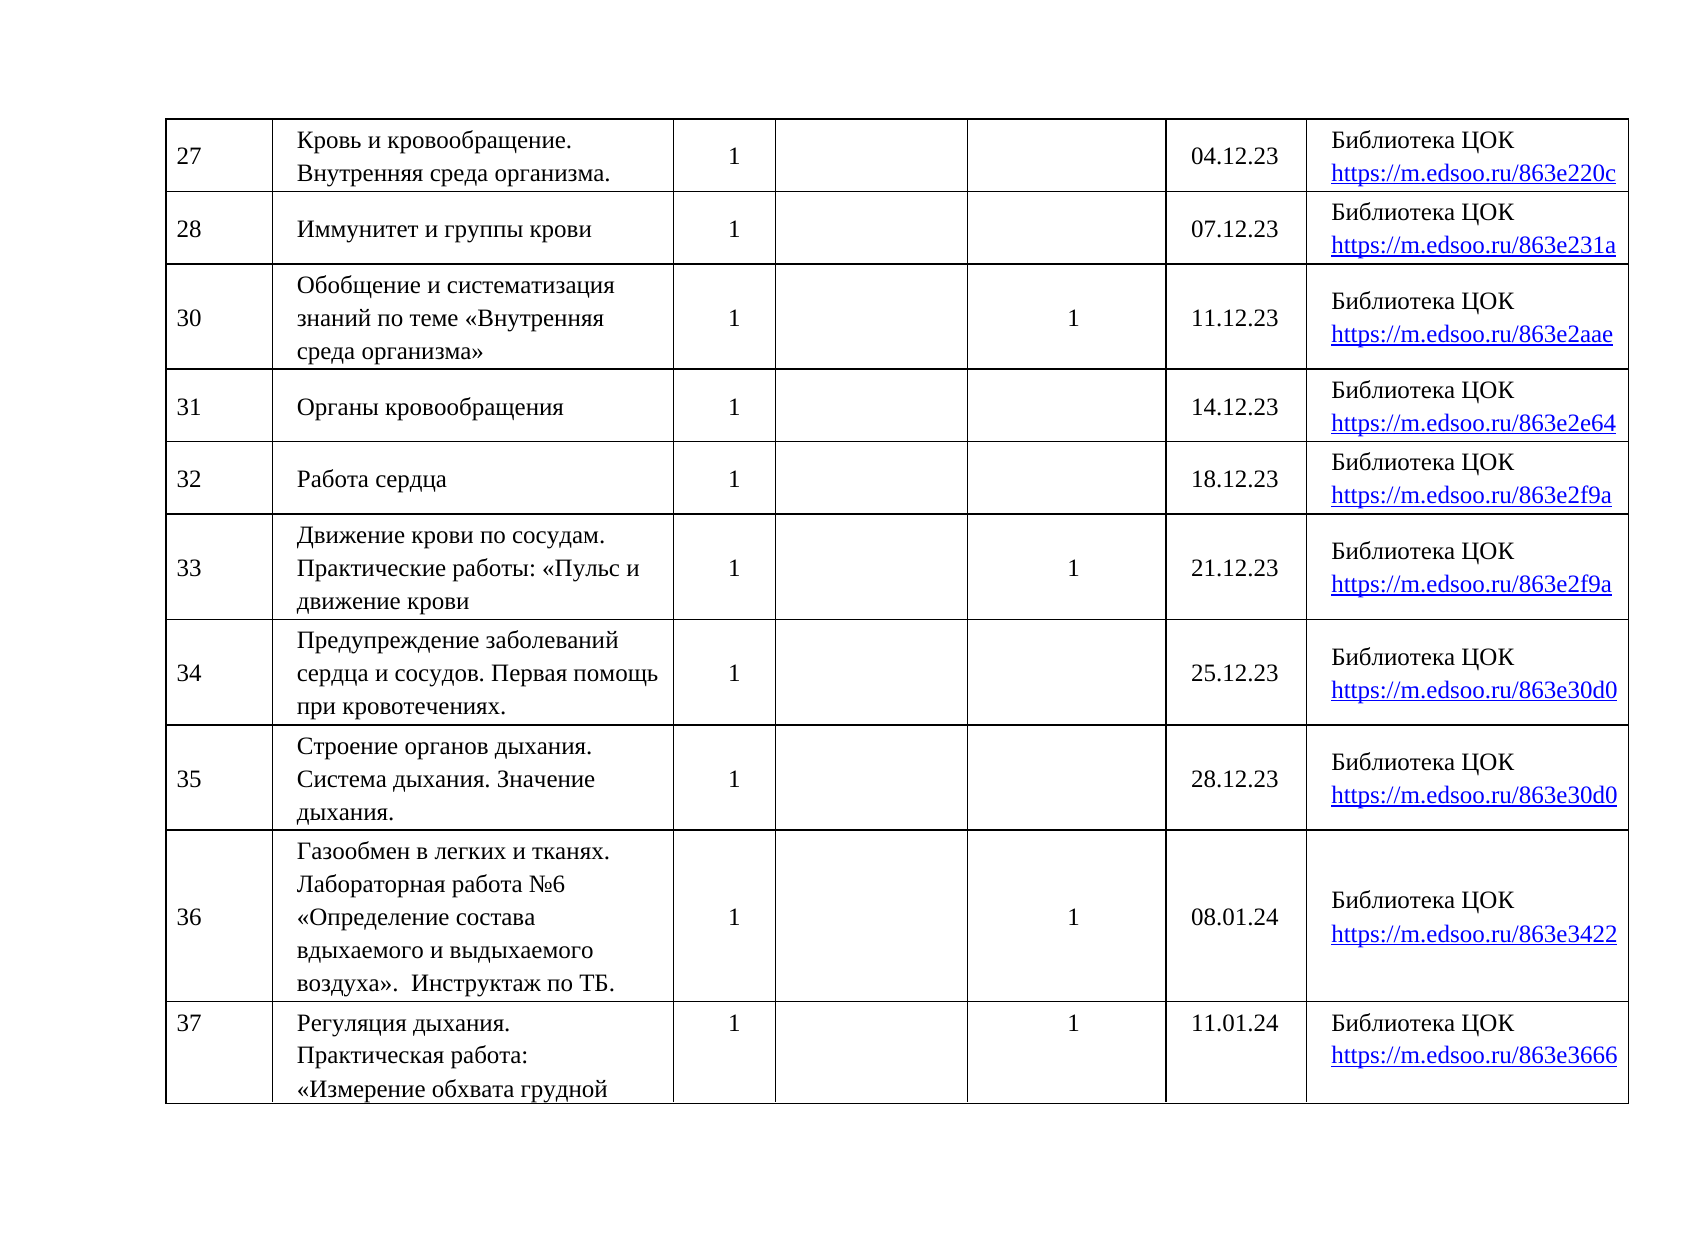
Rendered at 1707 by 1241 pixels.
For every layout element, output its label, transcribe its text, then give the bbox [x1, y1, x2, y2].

table_cell Обобщение и систематизация знаний по теме «Внутренняя среда организма» [273, 265, 673, 368]
table_cell [968, 370, 1165, 441]
table_cell Библиотека ЦОК https://m.edsoo.ru/863e30d0 [1307, 726, 1628, 829]
table_cell 33 [167, 515, 272, 618]
table_cell 1 [674, 120, 775, 191]
table_cell [776, 515, 967, 618]
table_cell [776, 442, 967, 513]
table_cell 1 [968, 1002, 1165, 1102]
table_cell 1 [968, 515, 1165, 618]
table_cell Библиотека ЦОК https://m.edsoo.ru/863e220c [1307, 120, 1628, 191]
table_cell 11.12.23 [1167, 265, 1306, 368]
table_cell Работа сердца [273, 442, 673, 513]
table_cell 11.01.24 [1167, 1002, 1306, 1102]
table_cell 28 [167, 192, 272, 263]
table_cell 07.12.23 [1167, 192, 1306, 263]
table_cell 34 [167, 620, 272, 724]
table_cell Движение крови по сосудам. Практические работы: «Пульс и движение крови [273, 515, 673, 618]
table_cell Органы кровообращения [273, 370, 673, 441]
table_cell 28.12.23 [1167, 726, 1306, 829]
table_cell 37 [167, 1002, 272, 1102]
table_cell 1 [674, 1002, 775, 1102]
table_cell Строение органов дыхания. Система дыхания. Значение дыхания. [273, 726, 673, 829]
table_cell [968, 620, 1165, 724]
table_cell Библиотека ЦОК https://m.edsoo.ru/863e231a [1307, 192, 1628, 263]
table_cell [968, 442, 1165, 513]
table_cell Библиотека ЦОК https://m.edsoo.ru/863e2f9a [1307, 515, 1628, 618]
table_cell 1 [674, 442, 775, 513]
table_cell 1 [674, 620, 775, 724]
table_cell Библиотека ЦОК https://m.edsoo.ru/863e30d0 [1307, 620, 1628, 724]
table_cell 1 [674, 192, 775, 263]
table_cell 1 [674, 515, 775, 618]
table_cell [776, 831, 967, 1001]
table_cell [776, 265, 967, 368]
table_cell Библиотека ЦОК https://m.edsoo.ru/863e2aae [1307, 265, 1628, 368]
table_cell Газообмен в легких и тканях. Лабораторная работа №6 «Определение состава вдыхаемого и выдыхаемого воздуха». Инструктаж по ТБ. [273, 831, 673, 1001]
table_cell [968, 192, 1165, 263]
table_cell [776, 192, 967, 263]
table_cell [776, 120, 967, 191]
table_cell Предупреждение заболеваний сердца и сосудов. Первая помощь при кровотечениях. [273, 620, 673, 724]
table_cell 25.12.23 [1167, 620, 1306, 724]
table_cell 14.12.23 [1167, 370, 1306, 441]
table_cell 27 [167, 120, 272, 191]
table_cell 32 [167, 442, 272, 513]
table_cell 35 [167, 726, 272, 829]
table_cell 08.01.24 [1167, 831, 1306, 1001]
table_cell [273, 1002, 673, 1102]
table_cell Библиотека ЦОК https://m.edsoo.ru/863e3422 [1307, 831, 1628, 1001]
table_cell 31 [167, 370, 272, 441]
table_cell 1 [674, 265, 775, 368]
table_cell 30 [167, 265, 272, 368]
table_cell 21.12.23 [1167, 515, 1306, 618]
table_cell [776, 620, 967, 724]
table_cell Библиотека ЦОК https://m.edsoo.ru/863e2e64 [1307, 370, 1628, 441]
table_cell Библиотека ЦОК https://m.edsoo.ru/863e2f9a [1307, 442, 1628, 513]
table_cell 1 [968, 265, 1165, 368]
table_cell 1 [674, 831, 775, 1001]
table_cell 1 [968, 831, 1165, 1001]
table_cell [776, 1002, 967, 1102]
table_cell [776, 726, 967, 829]
table_cell Иммунитет и группы крови [273, 192, 673, 263]
table_cell 18.12.23 [1167, 442, 1306, 513]
table_cell [968, 726, 1165, 829]
table_cell 1 [674, 726, 775, 829]
table_cell 36 [167, 831, 272, 1001]
table_cell 04.12.23 [1167, 120, 1306, 191]
table_cell 1 [674, 370, 775, 441]
table_cell Кровь и кровообращение. Внутренняя среда организма. [273, 120, 673, 191]
table_cell [776, 370, 967, 441]
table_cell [1307, 1002, 1628, 1102]
table_cell [968, 120, 1165, 191]
